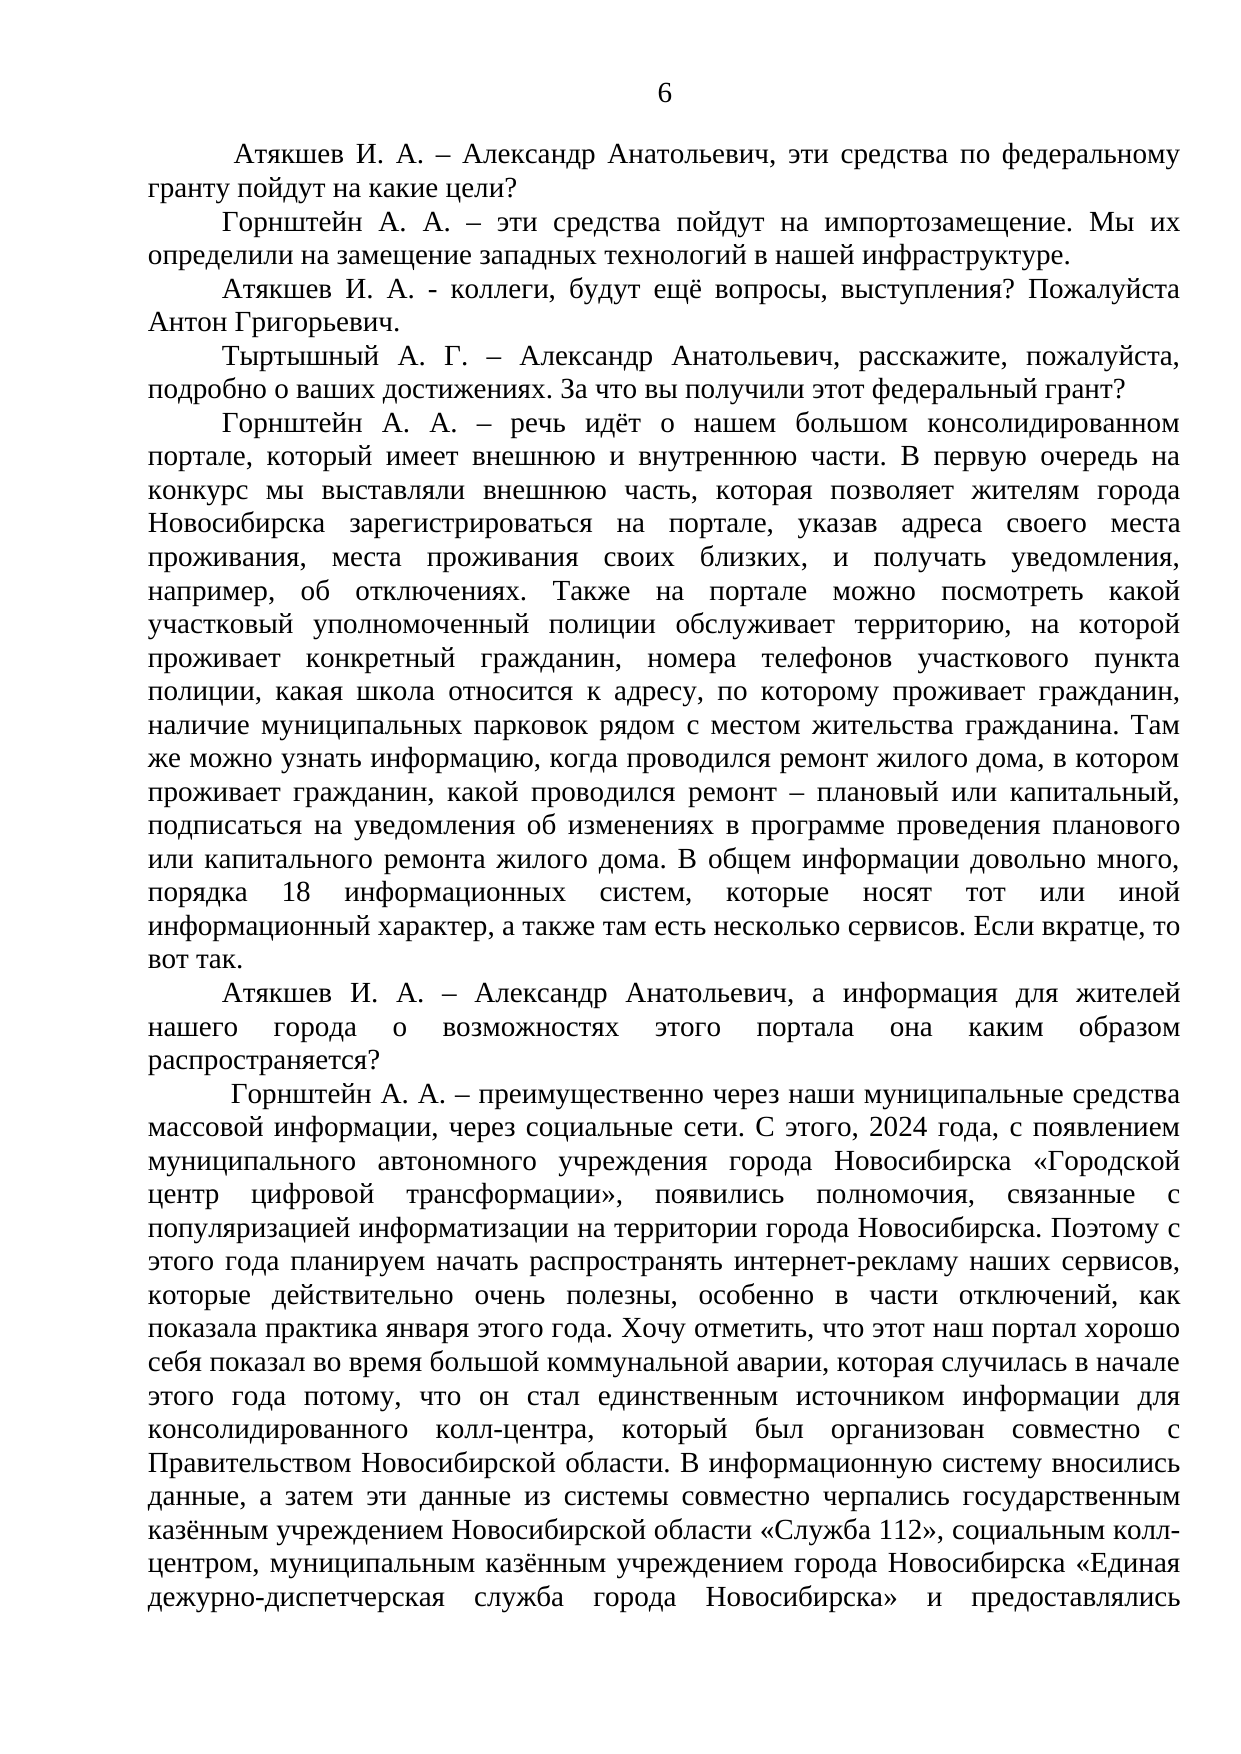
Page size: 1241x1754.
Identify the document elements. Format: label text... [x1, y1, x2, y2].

text Тыртышный А. Г. – Александр Анатольевич, расскажите, пожалуйста, подробно о ваших достижениях. За что вы получили этот федеральный грант? [148, 338, 1181, 405]
text Горнштейн А. А. – эти средства пойдут на импортозамещение. Мы их определили на замещение западных технологий в нашей инфраструктуре. [148, 204, 1181, 271]
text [148, 1076, 1181, 1612]
text Атякшев И. А. – Александр Анатольевич, эти средства по федеральному гранту пойдут на какие цели? [148, 137, 1181, 204]
text Атякшев И. А. – Александр Анатольевич, а информация для жителей нашего города о возможностях этого портала она каким образом распространяется? [148, 975, 1181, 1076]
text Горнштейн А. А. – речь идёт о нашем большом консолидированном портале, который имеет внешнюю и внутреннюю части. В первую очередь на конкурс мы выставляли внешнюю часть, которая позволяет жителям города Новосибирска зарегистрироваться на портале, указав адреса своего места проживания, места проживания своих близких, и получать уведомления, например, об отключениях. Также на портале можно посмотреть какой участковый уполномоченный полиции обслуживает территорию, на которой проживает конкретный гражданин, номера телефонов участкового пункта полиции, какая школа относится к адресу, по которому проживает гражданин, наличие муниципальных парковок рядом с местом жительства гражданина. Там же можно узнать информацию, когда проводился ремонт жилого дома, в котором проживает гражданин, какой проводился ремонт – плановый или капитальный, подписаться на уведомления об изменениях в программе проведения планового или капитального ремонта жилого дома. В общем информации довольно много, порядка 18 информационных систем, которые носят тот или иной информационный характер, а также там есть несколько сервисов. Если вкратце, то вот так. [148, 405, 1181, 975]
text Атякшев И. А. - коллеги, будут ещё вопросы, выступления? Пожалуйста Антон Григорьевич. [148, 271, 1181, 338]
